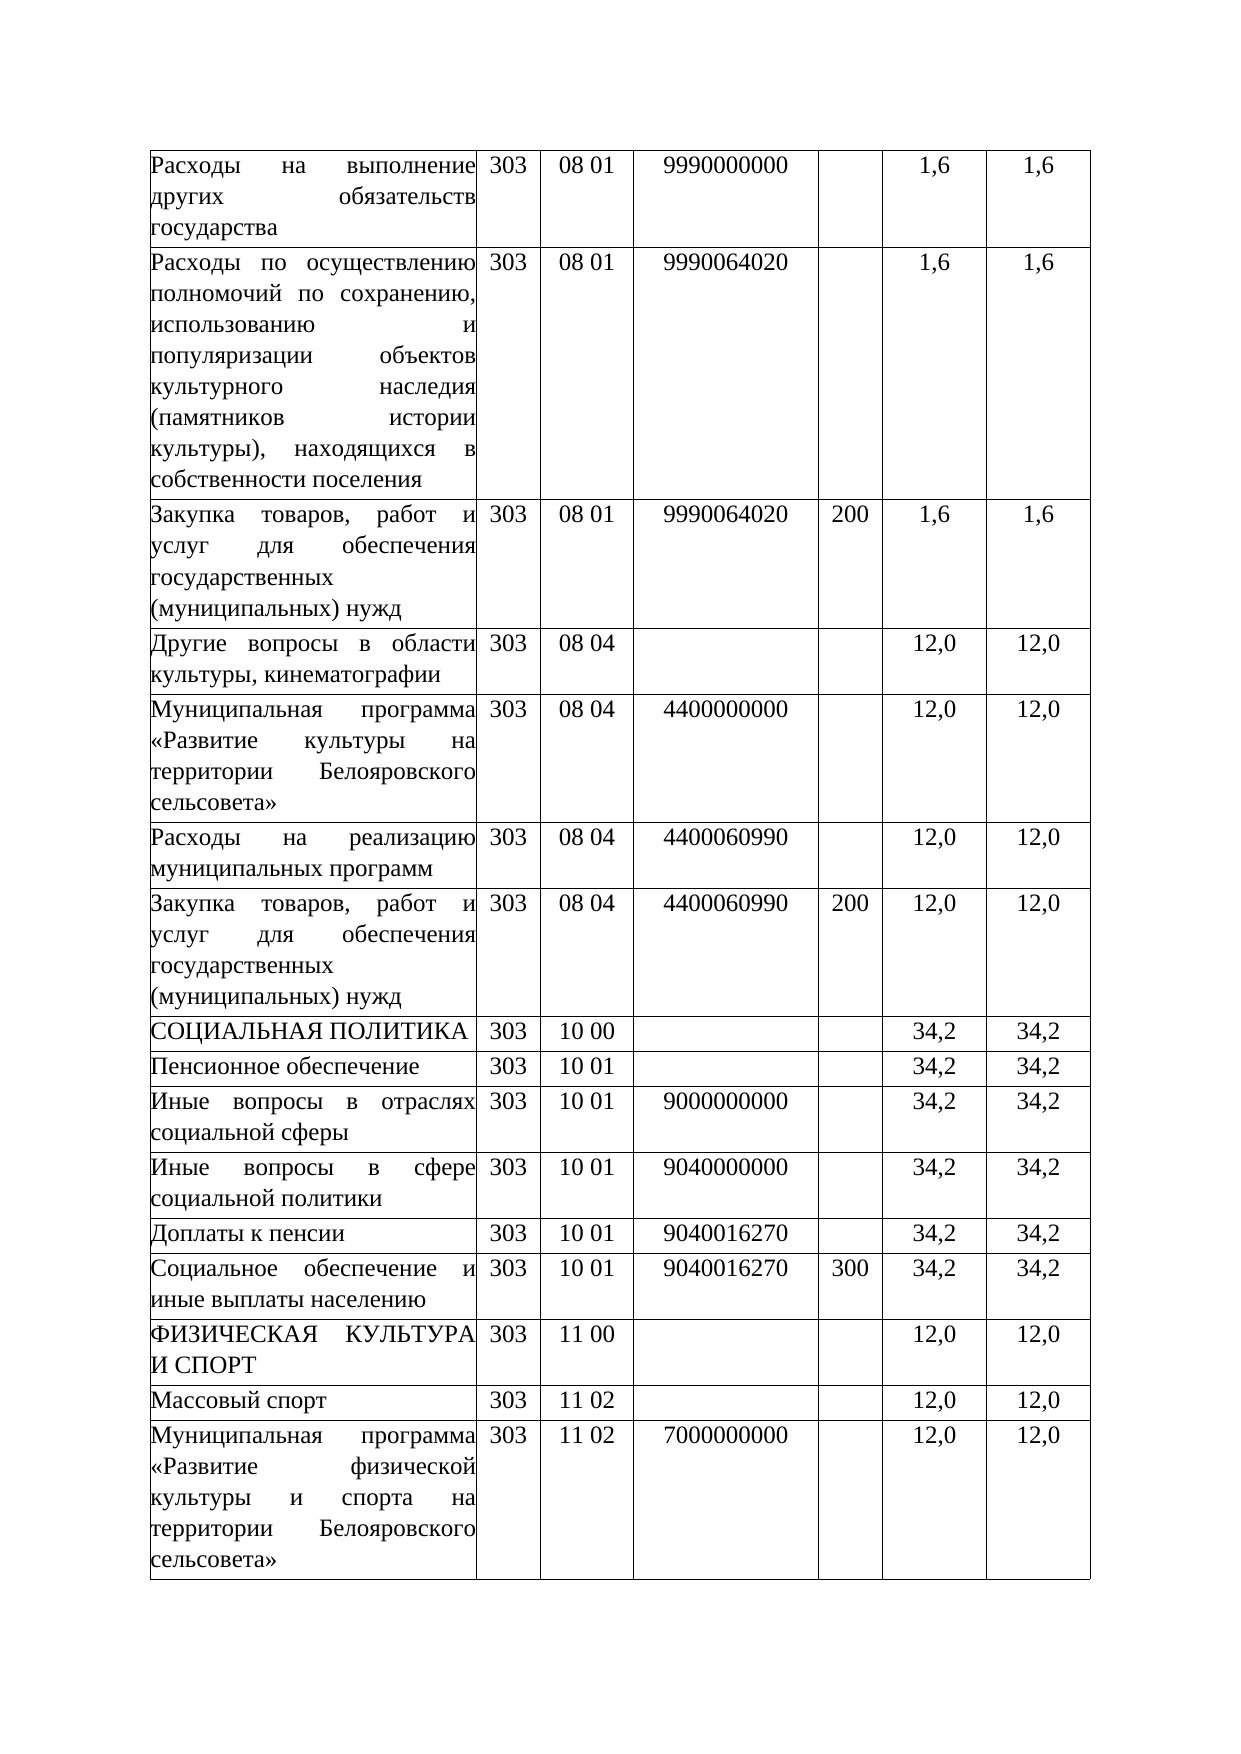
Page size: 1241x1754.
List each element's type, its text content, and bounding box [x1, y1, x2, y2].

table_cell 11 00 [541, 1320, 633, 1385]
table_cell [634, 1052, 818, 1086]
table_cell 12,0 [883, 1421, 986, 1579]
table_cell 1,6 [987, 248, 1090, 499]
table_cell 10 01 [541, 1087, 633, 1152]
table_cell [819, 151, 882, 247]
table_cell 9040016270 [634, 1219, 818, 1253]
table_cell Иные вопросы в отраслях социальной сферы [151, 1087, 476, 1152]
table_cell 12,0 [987, 1421, 1090, 1579]
table_cell [819, 629, 882, 693]
table_cell 303 [477, 151, 540, 247]
table_cell 12,0 [987, 823, 1090, 888]
table_cell 1,6 [883, 248, 986, 499]
table_cell [819, 823, 882, 888]
table_cell 1,6 [987, 500, 1090, 627]
table_cell 08 04 [541, 889, 633, 1016]
table_cell [634, 629, 818, 693]
table_cell 4400060990 [634, 823, 818, 888]
table_cell 08 04 [541, 823, 633, 888]
table_cell 1,6 [883, 500, 986, 627]
table_cell 300 [819, 1254, 882, 1319]
table_cell [819, 1421, 882, 1579]
table_cell 1,6 [987, 151, 1090, 247]
table_cell Муниципальная программа «Развитие физической культуры и спорта на территории Белояровского сельсовета» [151, 1421, 476, 1579]
table_cell 12,0 [987, 695, 1090, 822]
table_cell ФИЗИЧЕСКАЯ КУЛЬТУРА И СПОРТ [151, 1320, 476, 1385]
table_cell 303 [477, 889, 540, 1016]
table_cell 34,2 [987, 1219, 1090, 1253]
table_cell 9990064020 [634, 500, 818, 627]
table_cell 08 04 [541, 629, 633, 693]
table_cell 12,0 [883, 823, 986, 888]
table_cell Иные вопросы в сфере социальной политики [151, 1153, 476, 1218]
table_cell 303 [477, 248, 540, 499]
table_cell 34,2 [987, 1017, 1090, 1051]
table_cell 12,0 [987, 889, 1090, 1016]
table_cell 34,2 [883, 1052, 986, 1086]
table_cell 10 00 [541, 1017, 633, 1051]
table_cell 12,0 [987, 1386, 1090, 1420]
table_cell 12,0 [883, 629, 986, 693]
table_cell 9040016270 [634, 1254, 818, 1319]
table_cell 303 [477, 1153, 540, 1218]
table_cell 34,2 [883, 1254, 986, 1319]
table_cell 34,2 [987, 1087, 1090, 1152]
table_cell [819, 1087, 882, 1152]
table_cell [819, 1017, 882, 1051]
table_cell 200 [819, 500, 882, 627]
table_cell Другие вопросы в области культуры, кинематографии [151, 629, 476, 693]
table_cell Закупка товаров, работ и услуг для обеспечения государственных (муниципальных) нужд [151, 500, 476, 627]
table_cell [819, 1052, 882, 1086]
table_cell 34,2 [883, 1153, 986, 1218]
table_cell 9990000000 [634, 151, 818, 247]
table_cell 10 01 [541, 1052, 633, 1086]
table_cell 303 [477, 1386, 540, 1420]
table_cell 303 [477, 1254, 540, 1319]
table_cell 303 [477, 1017, 540, 1051]
table_cell [819, 1219, 882, 1253]
table_cell 9040000000 [634, 1153, 818, 1218]
table_cell [819, 1386, 882, 1420]
table_cell [819, 248, 882, 499]
table_cell 10 01 [541, 1219, 633, 1253]
table_cell 12,0 [883, 1320, 986, 1385]
table_cell 12,0 [987, 629, 1090, 693]
table_cell 9990064020 [634, 248, 818, 499]
table_cell Социальное обеспечение и иные выплаты населению [151, 1254, 476, 1319]
table_cell 303 [477, 823, 540, 888]
table_cell Муниципальная программа «Развитие культуры на территории Белояровского сельсовета» [151, 695, 476, 822]
table_cell [819, 1153, 882, 1218]
table_cell 4400000000 [634, 695, 818, 822]
table_cell 34,2 [883, 1017, 986, 1051]
table_cell [819, 1320, 882, 1385]
table_cell 08 04 [541, 695, 633, 822]
table_cell 303 [477, 1320, 540, 1385]
table_cell [819, 695, 882, 822]
table_cell 303 [477, 1219, 540, 1253]
table_cell 11 02 [541, 1386, 633, 1420]
table_cell 12,0 [883, 1386, 986, 1420]
table_cell 12,0 [883, 695, 986, 822]
table_cell 34,2 [883, 1087, 986, 1152]
table_cell Расходы на реализацию муниципальных программ [151, 823, 476, 888]
table_cell 08 01 [541, 500, 633, 627]
table_cell 08 01 [541, 248, 633, 499]
table_cell 303 [477, 1052, 540, 1086]
table_cell 10 01 [541, 1254, 633, 1319]
table_cell 10 01 [541, 1153, 633, 1218]
table_cell 1,6 [883, 151, 986, 247]
table_cell 4400060990 [634, 889, 818, 1016]
table_cell 303 [477, 695, 540, 822]
table_cell Расходы на выполнение других обязательств государства [151, 151, 476, 247]
table_cell [634, 1017, 818, 1051]
table_cell 7000000000 [634, 1421, 818, 1579]
table_cell Доплаты к пенсии [151, 1219, 476, 1253]
table_cell 12,0 [987, 1320, 1090, 1385]
table_cell Закупка товаров, работ и услуг для обеспечения государственных (муниципальных) нужд [151, 889, 476, 1016]
table_cell Расходы по осуществлению полномочий по сохранению, использованию и популяризации объектов культурного наследия (памятников истории культуры), находящихся в собственности поселения [151, 248, 476, 499]
table_cell [634, 1320, 818, 1385]
table_cell 303 [477, 1087, 540, 1152]
table_cell Пенсионное обеспечение [151, 1052, 476, 1086]
table_cell 303 [477, 629, 540, 693]
table_cell 303 [477, 500, 540, 627]
table_cell Массовый спорт [151, 1386, 476, 1420]
table_cell 303 [477, 1421, 540, 1579]
table_cell 200 [819, 889, 882, 1016]
table_cell 12,0 [883, 889, 986, 1016]
table_cell 34,2 [987, 1153, 1090, 1218]
table_cell 34,2 [987, 1052, 1090, 1086]
table_cell 08 01 [541, 151, 633, 247]
table_cell 34,2 [987, 1254, 1090, 1319]
table_cell 34,2 [883, 1219, 986, 1253]
table_cell 11 02 [541, 1421, 633, 1579]
table_cell СОЦИАЛЬНАЯ ПОЛИТИКА [151, 1017, 476, 1051]
table_cell [634, 1386, 818, 1420]
table_cell 9000000000 [634, 1087, 818, 1152]
